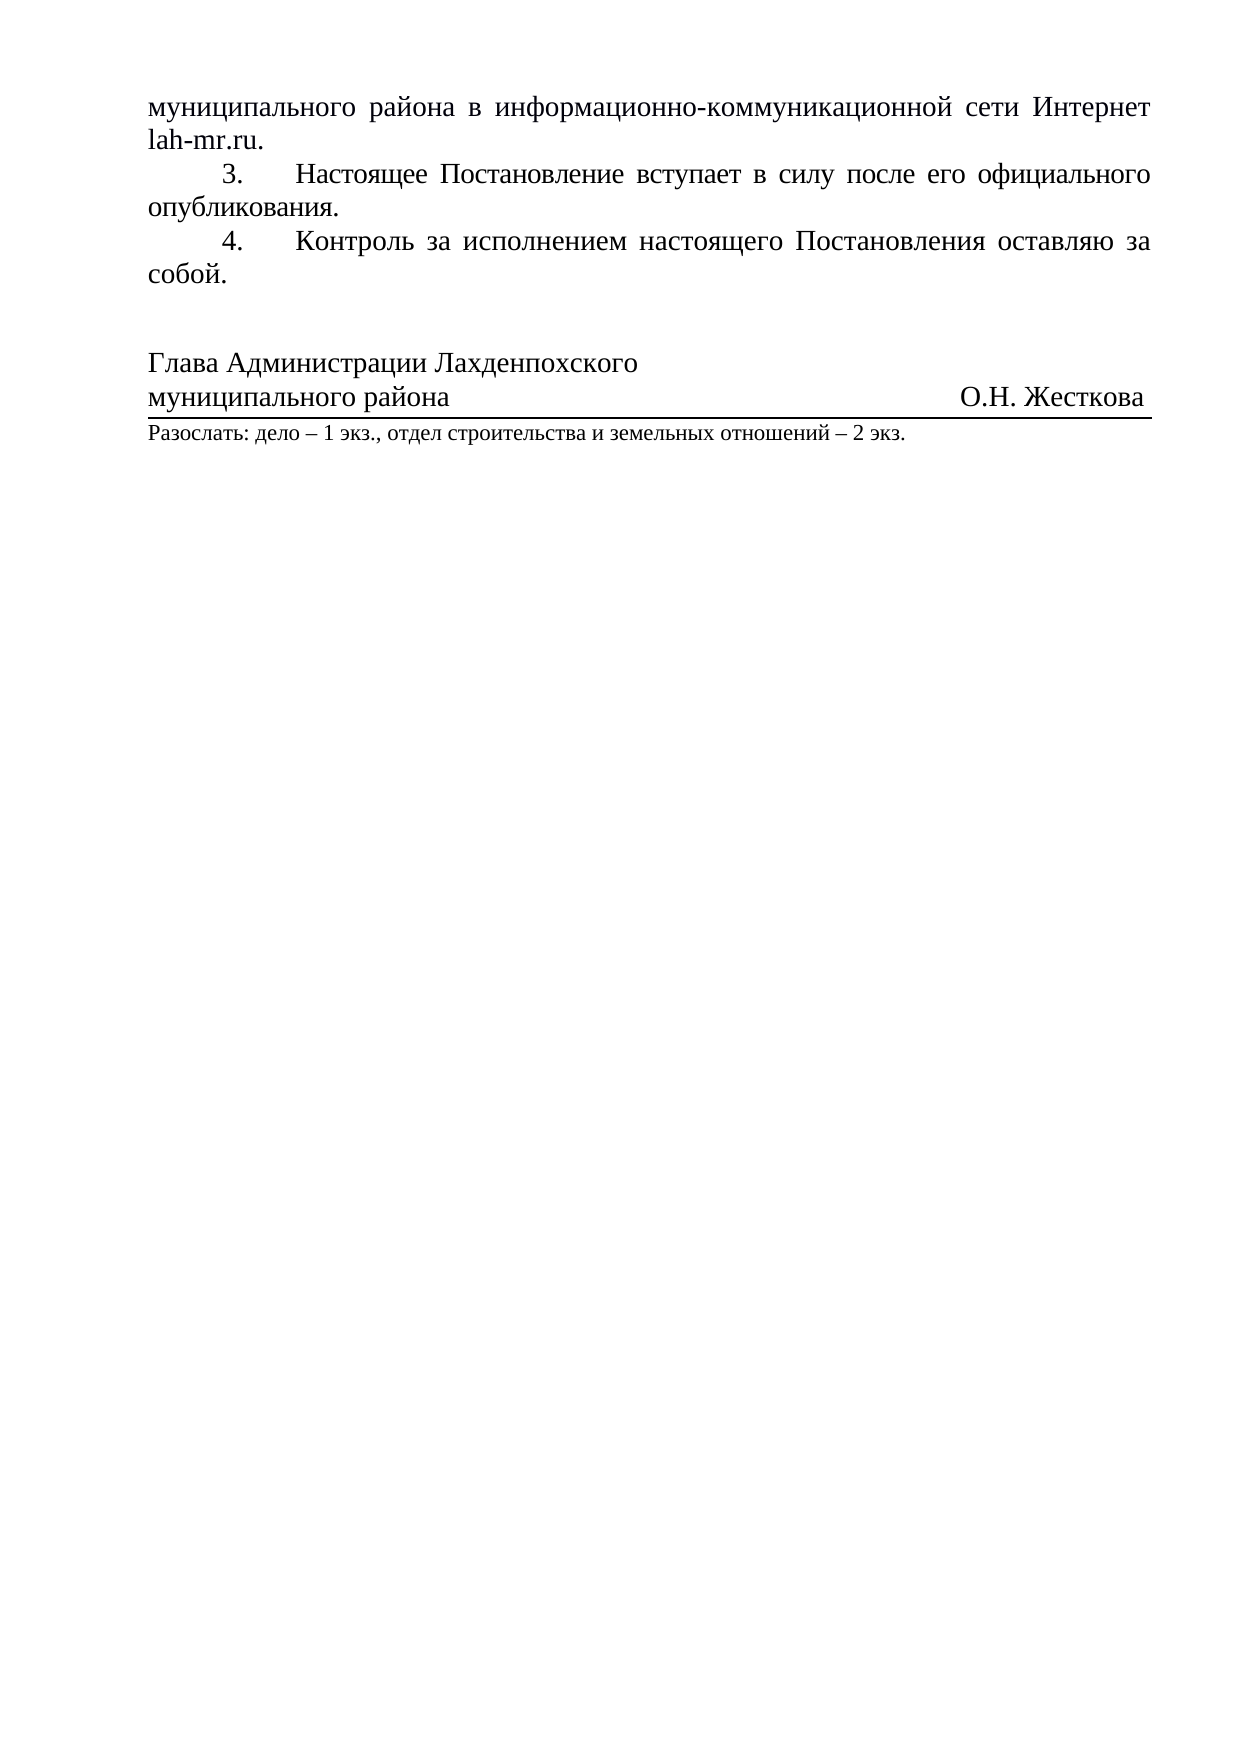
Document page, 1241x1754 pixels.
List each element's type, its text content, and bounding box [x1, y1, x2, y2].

text Глава Администрации Лахденпохского [148, 345, 1152, 379]
list Настоящее Постановление вступает в силу после его официального опубликования. [148, 156, 1152, 223]
text муниципального района О.Н. Жесткова [148, 379, 1152, 417]
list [148, 89, 1152, 156]
list Контроль за исполнением настоящего Постановления оставляю за собой. [148, 223, 1152, 290]
text Разослать: дело – 1 экз., отдел строительства и земельных отношений – 2 экз. [148, 419, 1152, 445]
